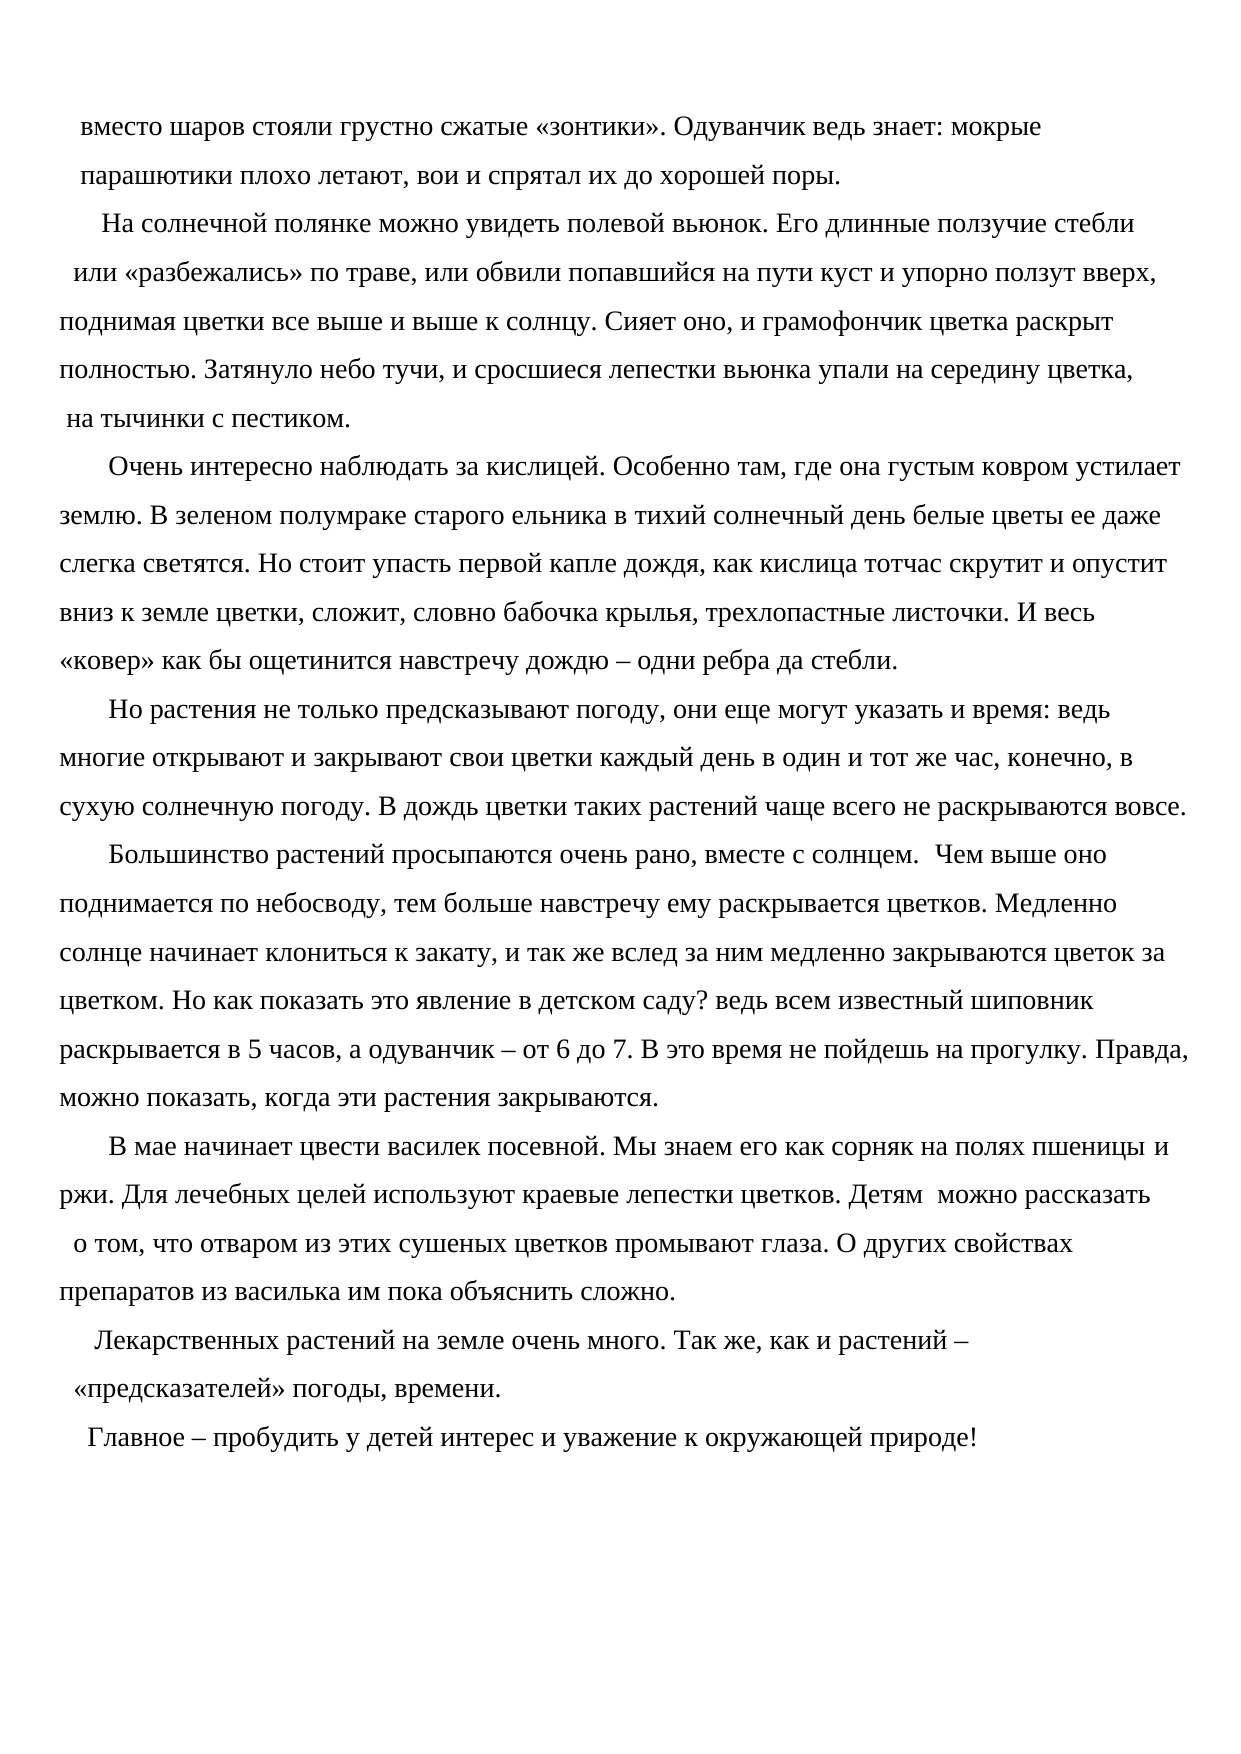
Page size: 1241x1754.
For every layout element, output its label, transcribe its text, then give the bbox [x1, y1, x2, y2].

text о том, что отваром из этих сушеных цветков промывают глаза. О других свойствах препаратов из василька им пока объяснить сложно. [59, 1226, 1196, 1307]
text Но растения не только предсказывают погоду, они еще могут указать и время: ведь многие открывают и закрывают свои цветки каждый день в один и тот же час, конечно, в сухую солнечную погоду. В дождь цветки таких растений чаще всего не раскрываются вовсе. [59, 692, 1196, 821]
text Очень интересно наблюдать за кислицей. Особенно там, где она густым ковром устилает землю. В зеленом полумраке старого ельника в тихий солнечный день белые цветы ее даже слегка светятся. Но стоит упасть первой капле дождя, как кислица тотчас скрутит и опустит вниз к земле цветки, сложит, словно бабочка крылья, трехлопастные листочки. И весь «ковер» как бы ощетинится навстречу дождю – одни ребра да стебли. [59, 449, 1196, 676]
text или «разбежались» по траве, или обвили попавшийся на пути куст и упорно ползут вверх, поднимая цветки все выше и выше к солнцу. Сияет оно, и грамофончик цветка раскрыт полностью. Затянуло небо тучи, и сросшиеся лепестки вьюнка упали на середину цветка, [59, 255, 1196, 384]
text «предсказателей» погоды, времени. [59, 1372, 1196, 1404]
text на тычинки с пестиком. [59, 401, 1196, 433]
text Лекарственных растений на земле очень много. Так же, как и растений – [59, 1323, 1196, 1355]
text Большинство растений просыпаются очень рано, вместе с солнцем. Чем выше оно поднимается по небосводу, тем больше навстречу ему раскрывается цветков. Медленно солнце начинает клониться к закату, и так же вслед за ним медленно закрываются цветок за цветком. Но как показать это явление в детском саду? ведь всем известный шиповник раскрывается в 5 часов, а одуванчик – от 6 до 7. В это время не пойдешь на прогулку. Правда, можно показать, когда эти растения закрываются. [59, 838, 1196, 1113]
text вместо шаров стояли грустно сжатые «зонтики». Одуванчик ведь знает: мокрые [59, 109, 1196, 142]
text Главное – пробудить у детей интерес и уважение к окружающей природе! [59, 1420, 1196, 1452]
text парашютики плохо летают, вои и спрятал их до хорошей поры. [59, 158, 1196, 190]
text В мае начинает цвести василек посевной. Мы знаем его как сорняк на полях пшеницы и ржи. Для лечебных целей используют краевые лепестки цветков. Детям можно рассказать [59, 1129, 1196, 1210]
text На солнечной полянке можно увидеть полевой вьюнок. Его длинные ползучие стебли [59, 207, 1196, 239]
